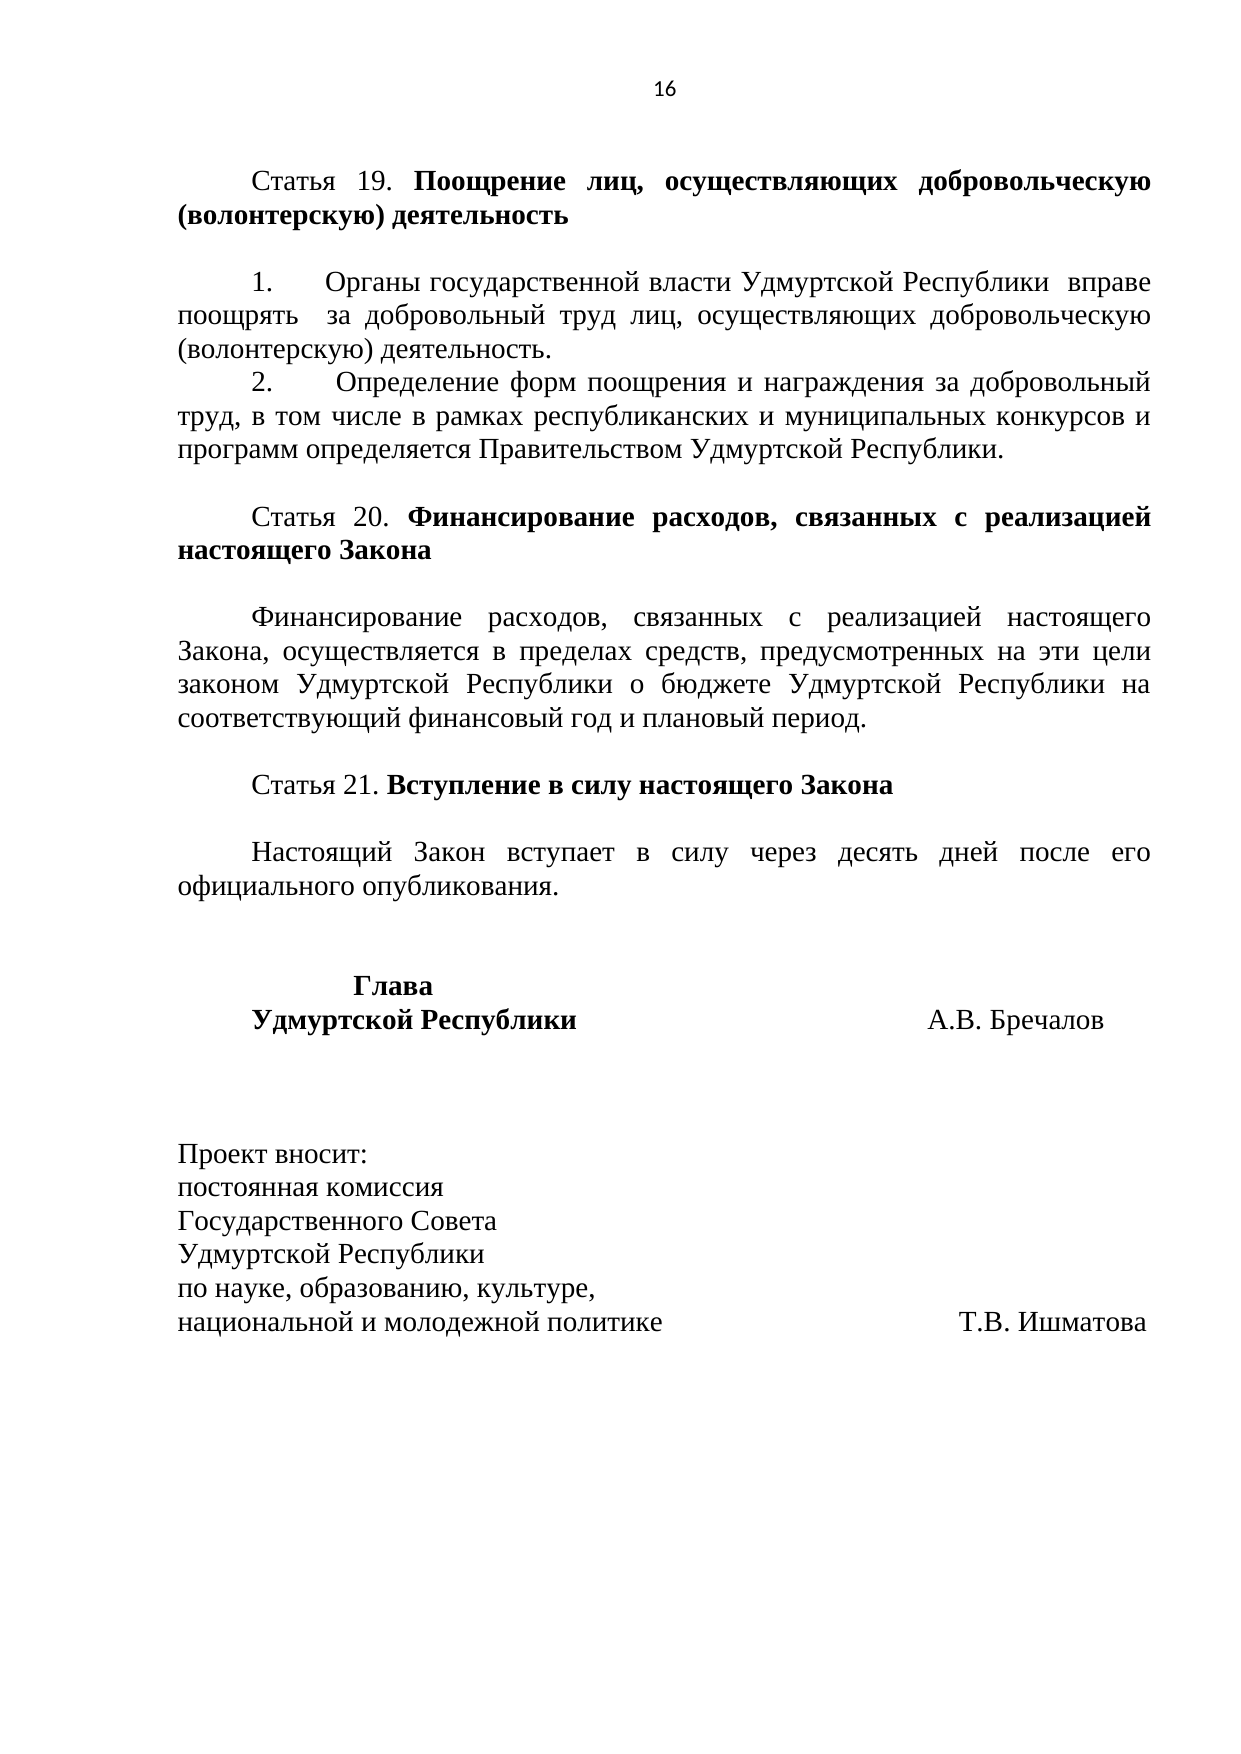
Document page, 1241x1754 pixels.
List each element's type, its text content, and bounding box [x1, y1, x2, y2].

text Статья 21. Вступление в силу настоящего Закона [177, 767, 1152, 801]
text Финансирование расходов, связанных с реализацией настоящего Закона, осуществляется в пределах средств, предусмотренных на эти цели законом Удмуртской Республики о бюджете Удмуртской Республики на соответствующий финансовый год и плановый период. [177, 599, 1152, 733]
text Государственного Совета [177, 1203, 1152, 1237]
list Определение форм поощрения и награждения за добровольный труд, в том числе в рамках республиканских и муниципальных конкурсов и программ определяется Правительством Удмуртской Республики. [177, 364, 1152, 465]
text Проект вносит: [177, 1136, 1152, 1169]
text постоянная комиссия [177, 1169, 1152, 1203]
text Удмуртской Республики [177, 1237, 1152, 1270]
text Удмуртской Республики А.В. Бречалов [177, 1002, 1152, 1035]
list Органы государственной власти Удмуртской Республики вправе поощрять за добровольный труд лиц, осуществляющих добровольческую (волонтерскую) деятельность. [177, 264, 1152, 364]
text Глава [177, 968, 1152, 1002]
text Статья 20. Финансирование расходов, связанных с реализацией настоящего Закона [177, 499, 1152, 566]
text национальной и молодежной политике Т.В. Ишматова [177, 1304, 1152, 1337]
text Статья 19. Поощрение лиц, осуществляющих добровольческую (волонтерскую) деятельность [177, 163, 1152, 230]
text Настоящий Закон вступает в силу через десять дней после его официального опубликования. [177, 834, 1152, 901]
text по науке, образованию, культуре, [177, 1270, 1152, 1304]
